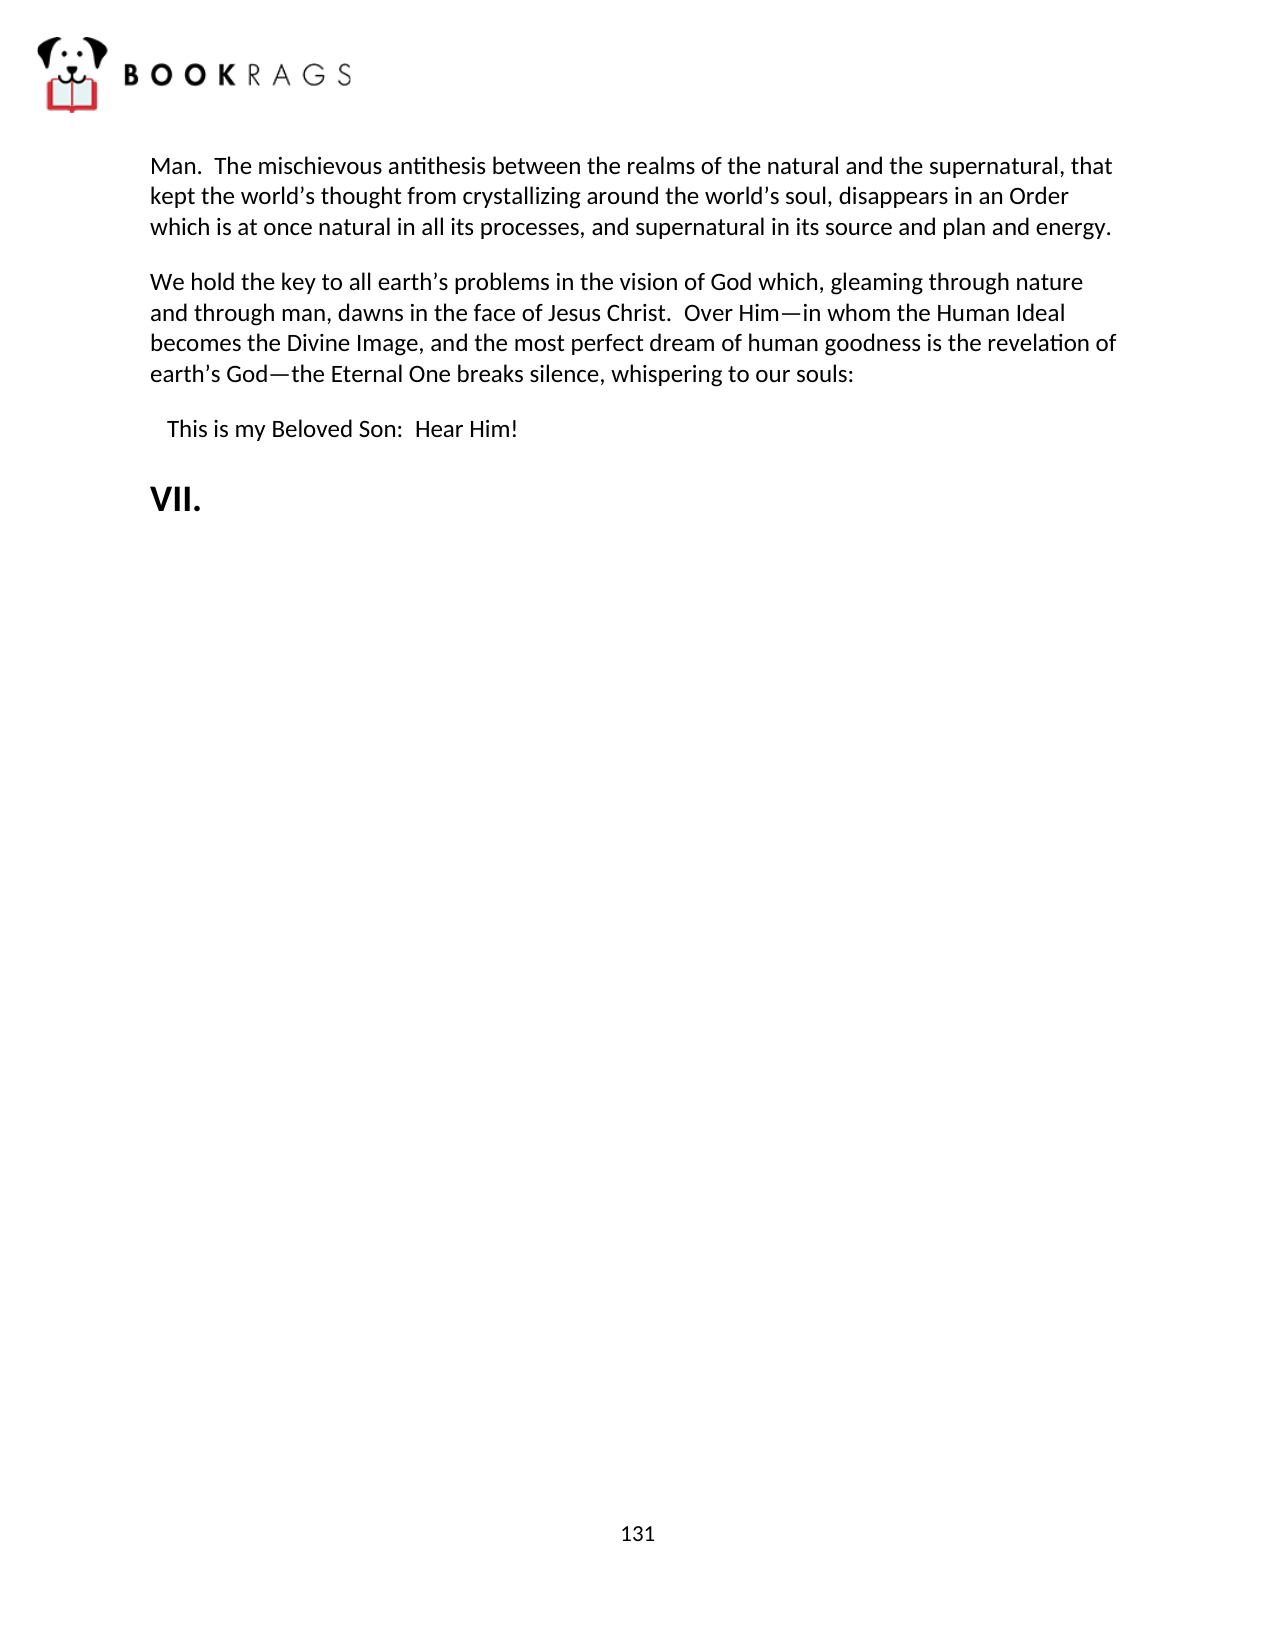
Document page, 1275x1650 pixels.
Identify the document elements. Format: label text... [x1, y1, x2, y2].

text This is my Beloved Son: Hear Him! [150, 414, 1125, 444]
text We hold the key to all earth’s problems in the vision of God which, gleaming through nature and through man, dawns in the face of Jesus Christ. Over Him—­in whom the Human Ideal becomes the Divine Image, and the most perfect dream of human goodness is the revelation of earth’s God—­the Eternal One breaks silence, whispering to our souls: [150, 267, 1125, 389]
picture [37, 37, 351, 113]
text VII. [150, 475, 1125, 521]
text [150, 150, 1125, 242]
